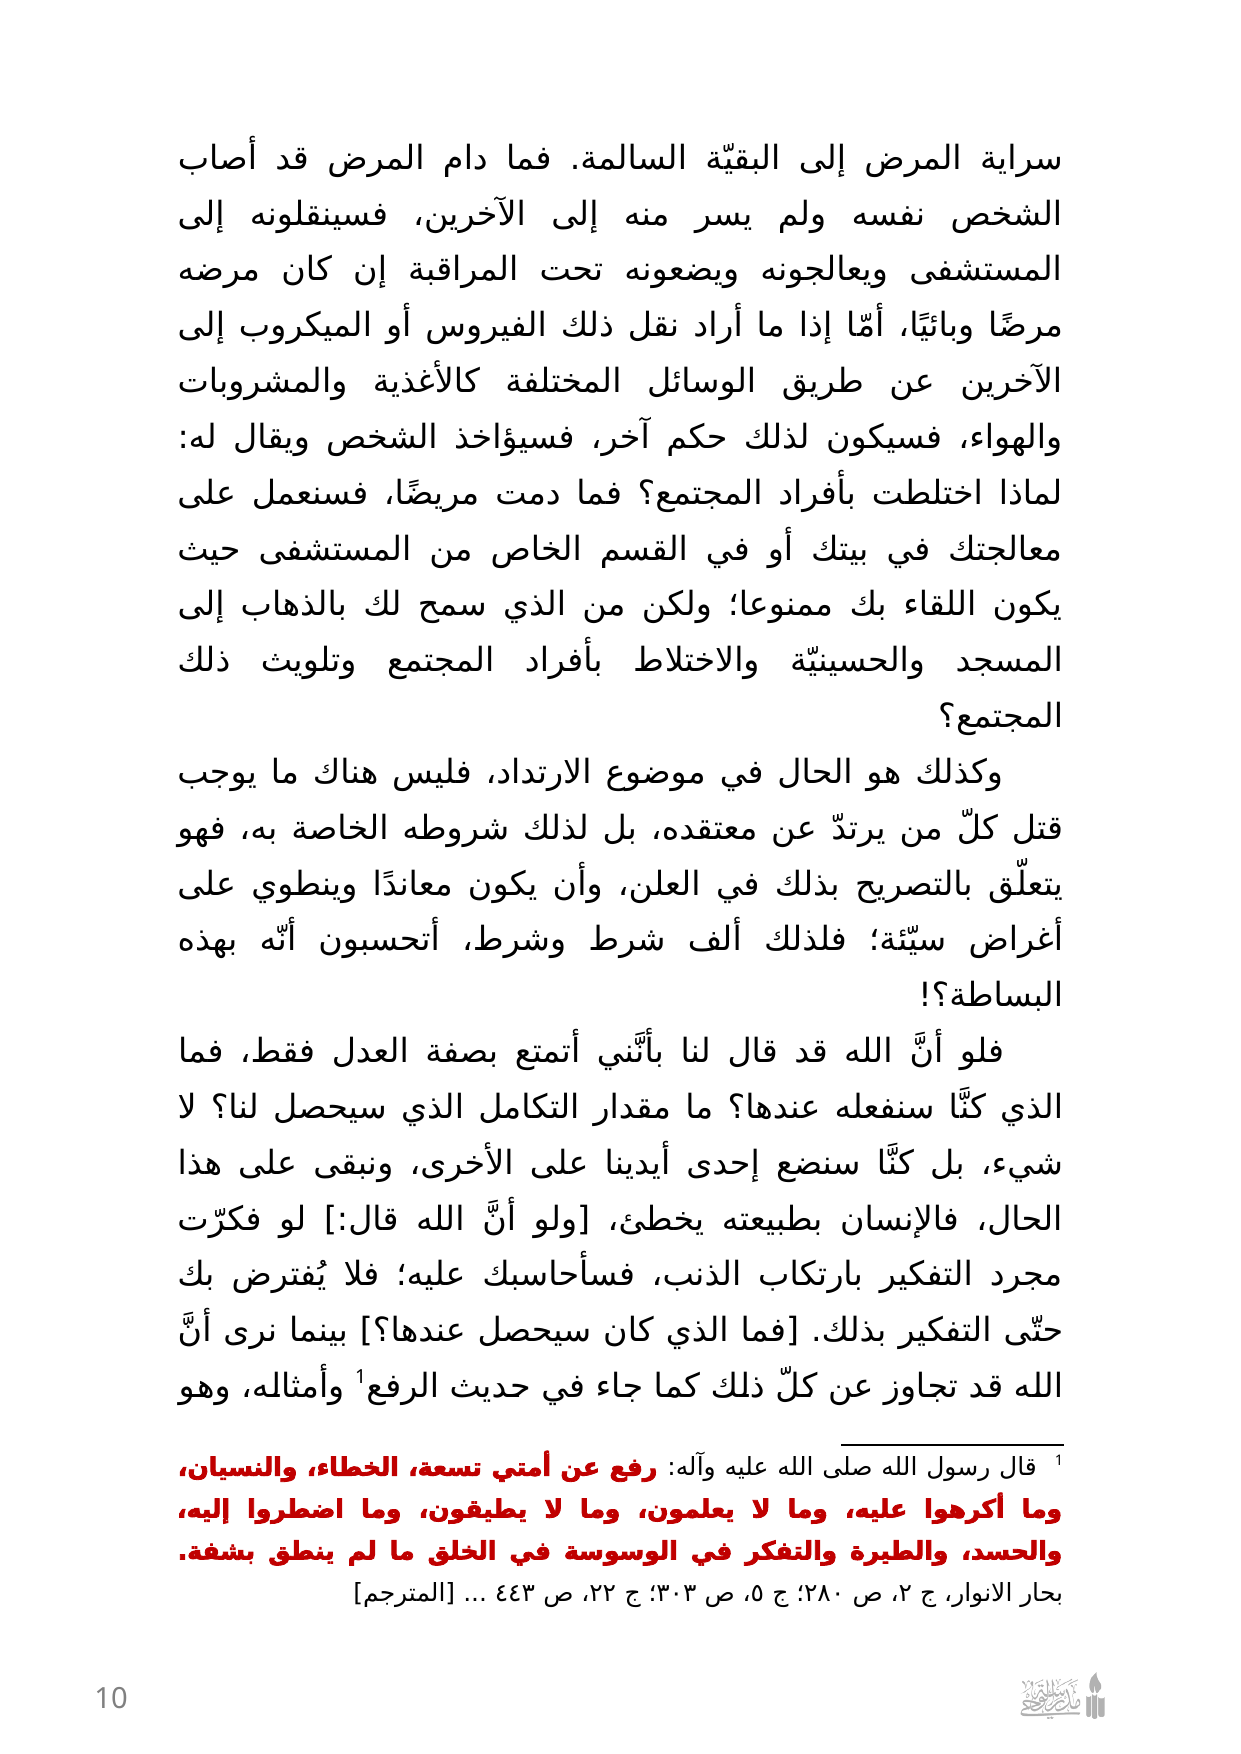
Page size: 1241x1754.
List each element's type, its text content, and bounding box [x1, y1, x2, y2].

picture [1020, 1672, 1105, 1719]
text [177, 1029, 1063, 1420]
text وكذلك هو الحال في موضوع الارتداد، فليس هناك ما يوجب قتل كلّ من يرتدّ عن معتقده، بل لذلك شروطه الخاصة به، فهو يتعلّق بالتصريح بذلك في العلن، وأن يكون معاندًا وينطوي على أغراض سيّئة؛ فلذلك ألف شرط وشرط، أتحسبون أنّه بهذه البساطة؟! [177, 750, 1063, 1029]
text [177, 136, 1063, 750]
